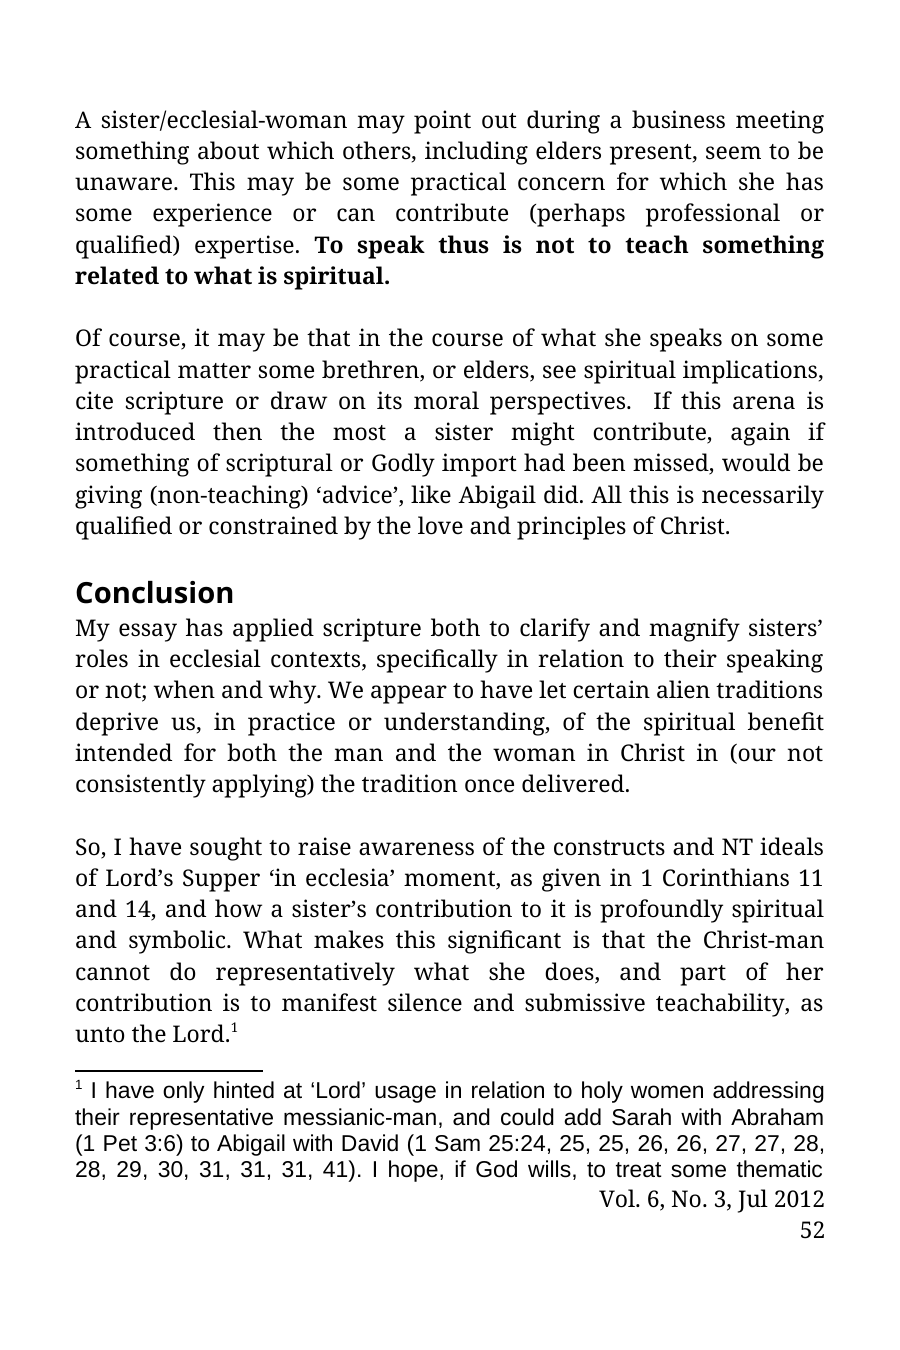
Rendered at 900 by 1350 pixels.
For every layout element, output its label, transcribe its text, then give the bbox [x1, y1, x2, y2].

text So, I have sought to raise awareness of the constructs and NT ideals of Lord’s Supper ‘in ecclesia’ moment, as given in 1 Corinthians 11 and 14, and how a sister’s contribution to it is profoundly spiritual and symbolic. What makes this significant is that the Christ-man cannot do representatively what she does, and part of her contribution is to manifest silence and submissive teachability, as unto the Lord. [75, 831, 825, 1049]
text Of course, it may be that in the course of what she speaks on some practical matter some brethren, or elders, see spiritual implications, cite scripture or draw on its moral perspectives. If this arena is introduced then the most a sister might contribute, again if something of scriptural or Godly import had been missed, would be giving (non-teaching) ‘advice’, like Abigail did. All this is necessarily qualified or constrained by the love and principles of Christ. [75, 322, 825, 541]
text My essay has applied scripture both to clarify and magnify sisters’ roles in ecclesial contexts, specifically in relation to their speaking or not; when and why. We appear to have let certain alien traditions deprive us, in practice or understanding, of the spiritual benefit intended for both the man and the woman in Christ in (our not consistently applying) the tradition once delivered. [75, 612, 825, 799]
text Conclusion [75, 572, 825, 612]
text A sister/ecclesial-woman may point out during a business meeting something about which others, including elders present, seem to be unaware. This may be some practical concern for which she has some experience or can contribute (perhaps professional or qualified) expertise. To speak thus is not to teach something related to what is spiritual. [75, 103, 825, 291]
